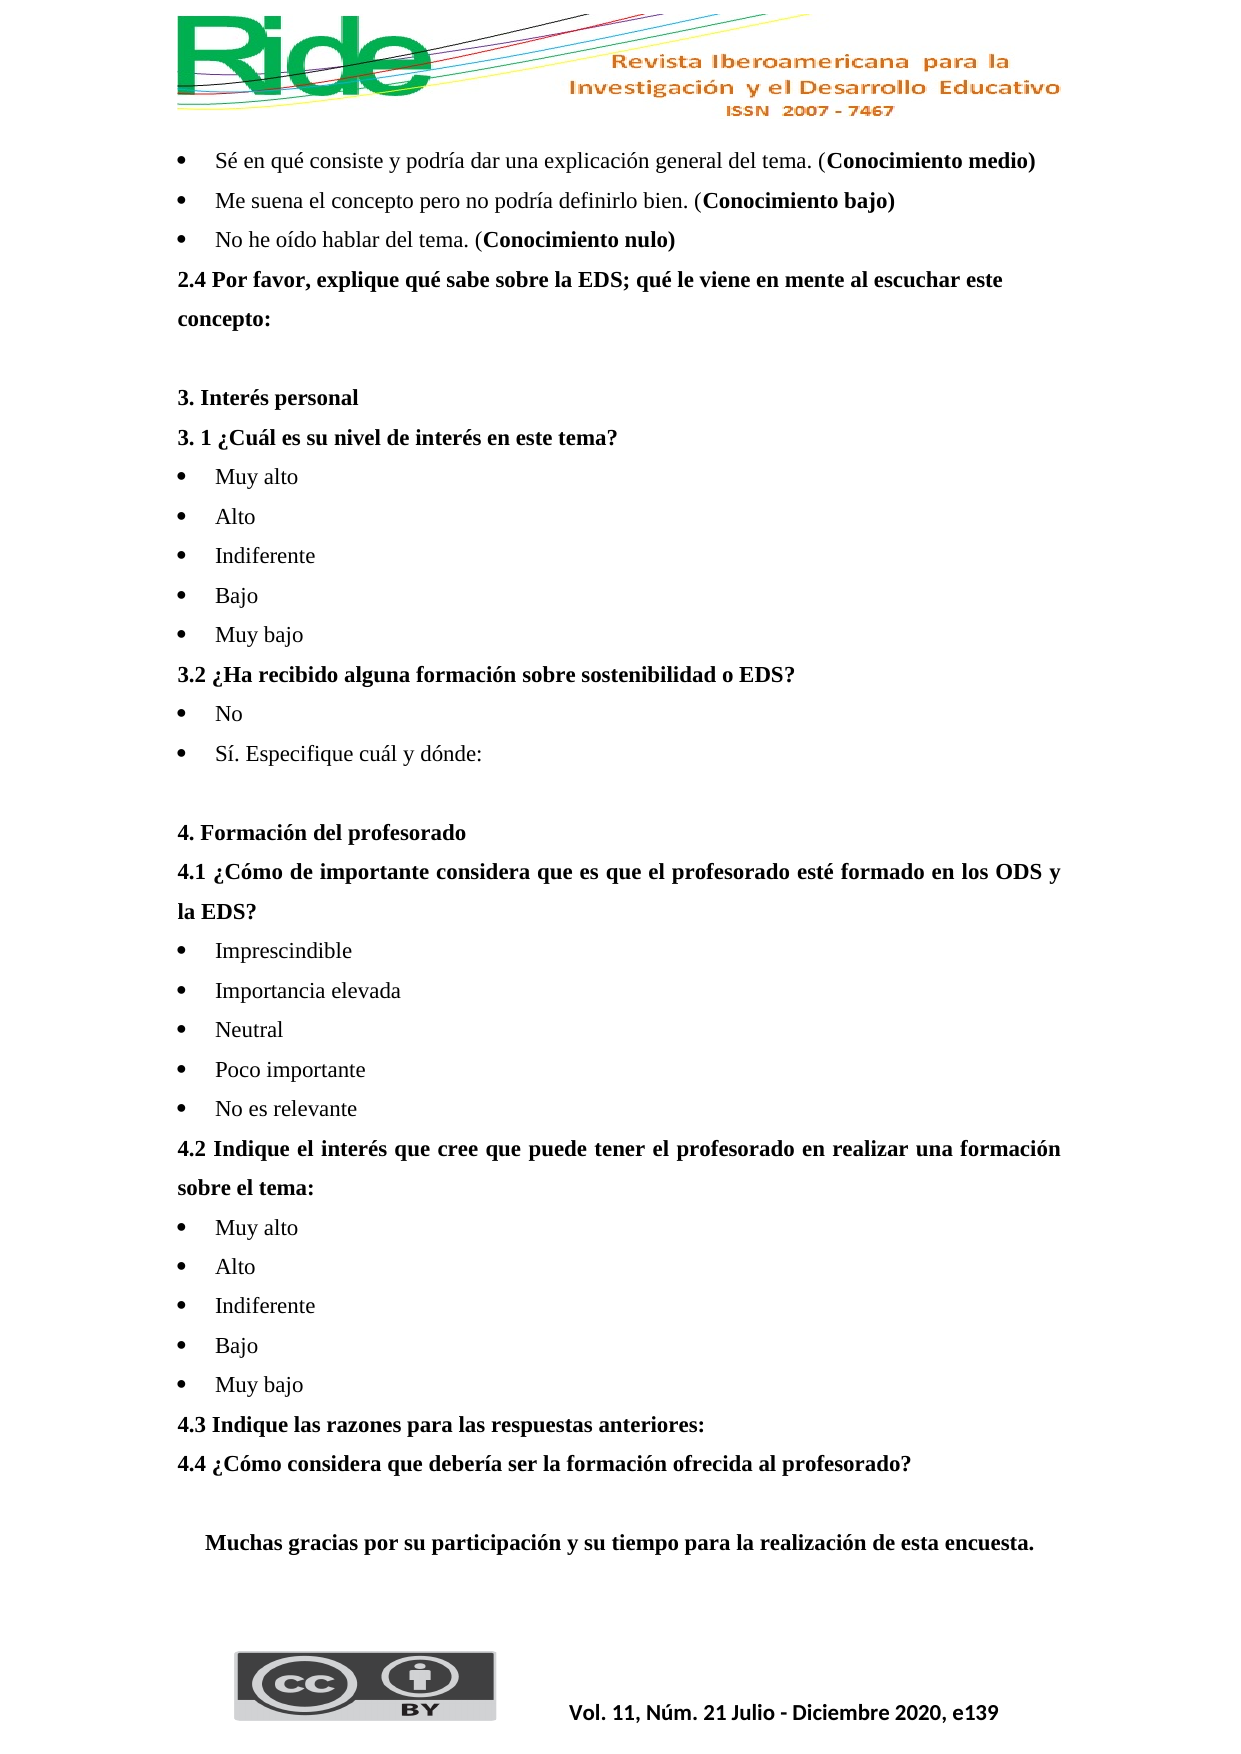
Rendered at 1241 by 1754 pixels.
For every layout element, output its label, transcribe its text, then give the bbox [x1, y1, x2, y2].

text 3.2 ¿Ha recibido alguna formación sobre sostenibilidad o EDS? [177, 661, 1063, 687]
list Sí. Especifique cuál y dónde: [177, 740, 1063, 766]
list Muy bajo [177, 621, 1063, 648]
text Muchas gracias por su participación y su tiempo para la realización de esta encuesta. [177, 1529, 1063, 1556]
list Alto [177, 503, 1063, 529]
list Sé en qué consiste y podría dar una explicación general del tema. (Conocimiento medio) [177, 148, 1063, 174]
list Indiferente [177, 1292, 1063, 1319]
text 4.4 ¿Cómo considera que debería ser la formación ofrecida al profesorado? [177, 1450, 1063, 1477]
list No [177, 700, 1063, 727]
text 4.3 Indique las razones para las respuestas anteriores: [177, 1411, 1063, 1437]
list Indiferente [177, 542, 1063, 569]
list Muy alto [177, 463, 1063, 490]
list Poco importante [177, 1056, 1063, 1082]
picture [177, 14, 1063, 119]
text 4. Formación del profesorado [177, 819, 1063, 845]
list Muy alto [177, 1213, 1063, 1240]
list Bajo [177, 1332, 1063, 1358]
picture [234, 1651, 497, 1721]
list Importancia elevada [177, 977, 1063, 1003]
list No he oído hablar del tema. (Conocimiento nulo) [177, 227, 1063, 253]
list Alto [177, 1253, 1063, 1279]
list Bajo [177, 582, 1063, 608]
text 4.2 Indique el interés que cree que puede tener el profesorado en realizar una formación sobre el tema: [177, 1134, 1063, 1200]
list Neutral [177, 1016, 1063, 1042]
text 2.4 Por favor, explique qué sabe sobre la EDS; qué le viene en mente al escuchar este concepto: [177, 266, 1063, 332]
list No es relevante [177, 1095, 1063, 1121]
list Imprescindible [177, 937, 1063, 963]
list Muy bajo [177, 1371, 1063, 1398]
text 3. 1 ¿Cuál es su nivel de interés en este tema? [177, 424, 1063, 450]
text 4.1 ¿Cómo de importante considera que es que el profesorado esté formado en los ODS y la EDS? [177, 858, 1063, 924]
list Me suena el concepto pero no podría definirlo bien. (Conocimiento bajo) [177, 187, 1063, 213]
text 3. Interés personal [177, 384, 1063, 411]
